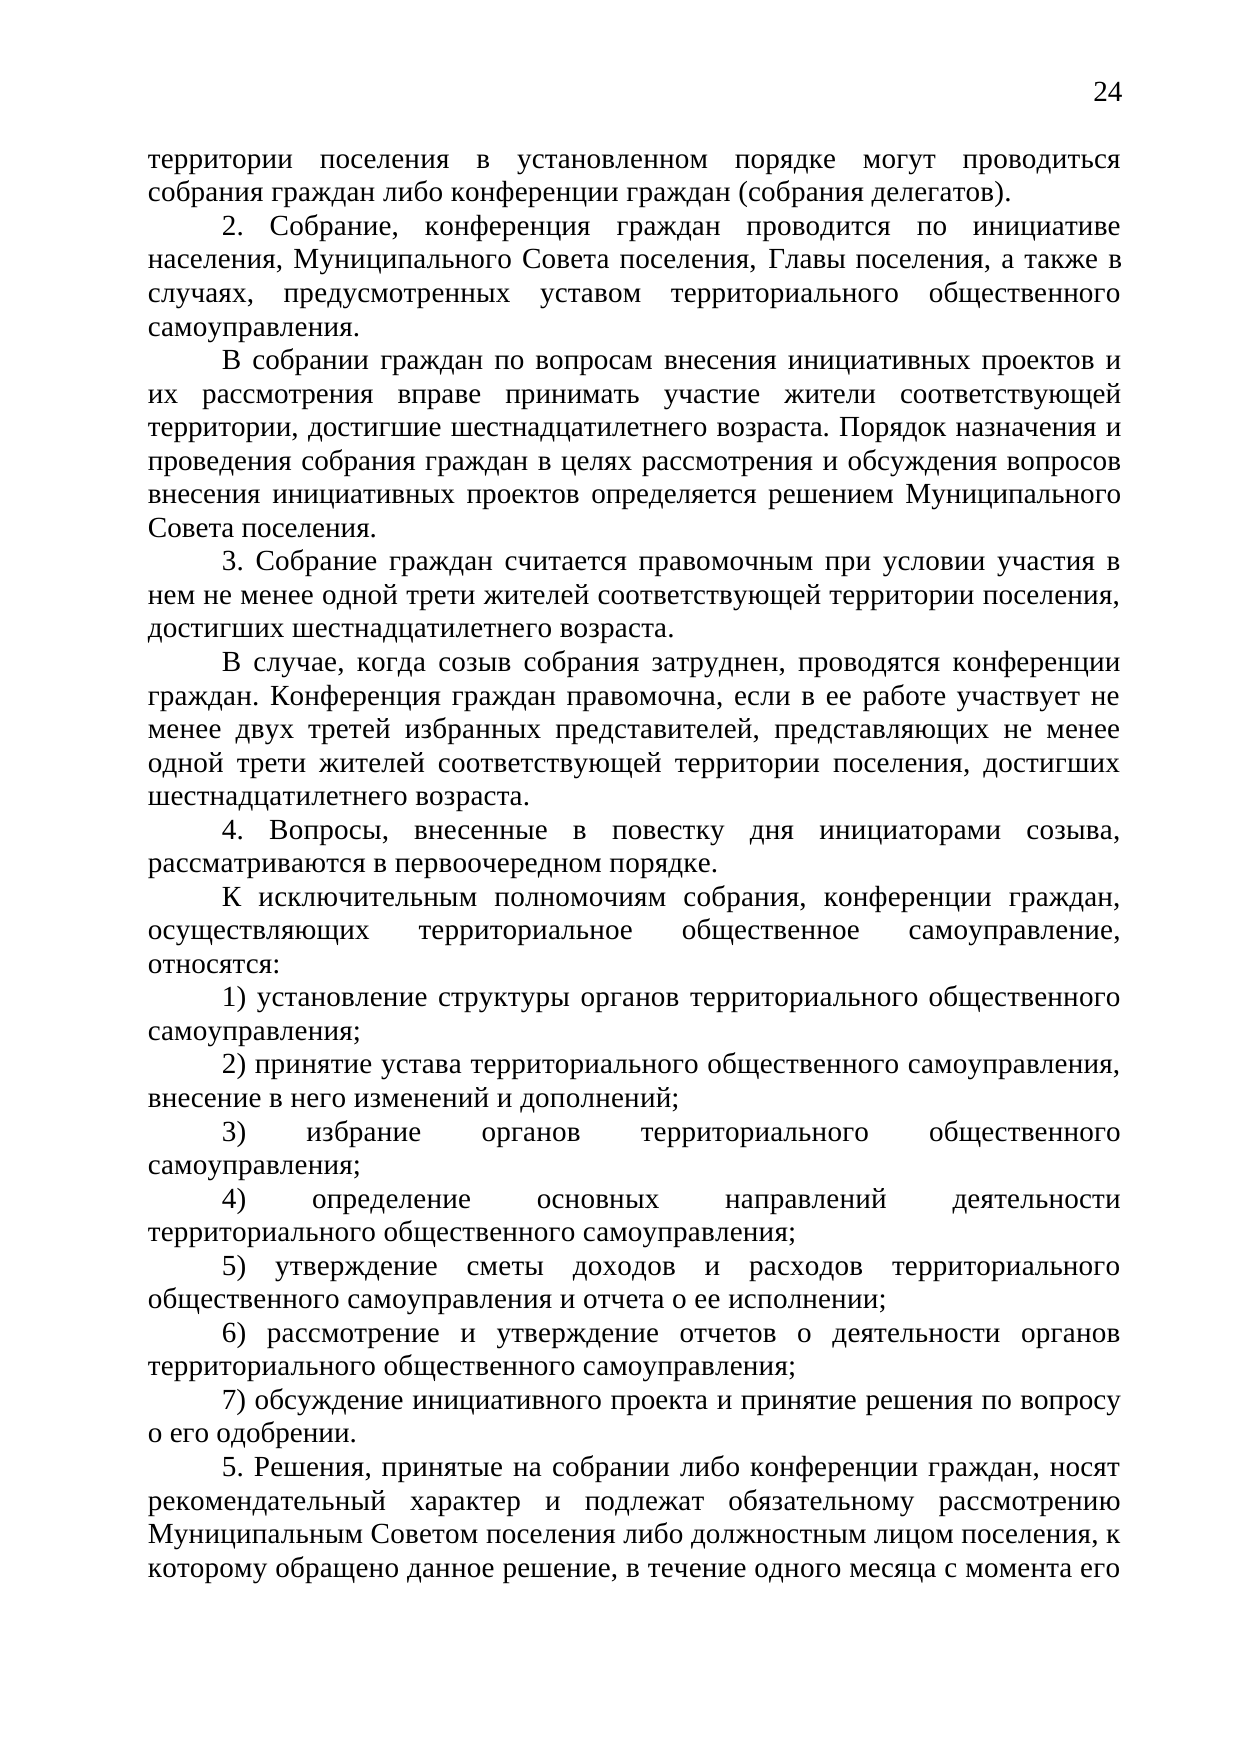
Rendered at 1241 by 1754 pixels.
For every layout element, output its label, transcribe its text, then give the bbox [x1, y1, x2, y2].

text К исключительным полномочиям собрания, конференции граждан, осуществляющих территориальное общественное самоуправление, относятся: [148, 879, 1122, 979]
text 5) утверждение сметы доходов и расходов территориального общественного самоуправления и отчета о ее исполнении; [148, 1248, 1122, 1315]
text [148, 1449, 1122, 1583]
text 4. Вопросы, внесенные в повестку дня инициаторами созыва, рассматриваются в первоочередном порядке. [148, 812, 1122, 879]
text 2) принятие устава территориального общественного самоуправления, внесение в него изменений и дополнений; [148, 1047, 1122, 1114]
text В случае, когда созыв собрания затруднен, проводятся конференции граждан. Конференция граждан правомочна, если в ее работе участвует не менее двух третей избранных представителей, представляющих не менее одной трети жителей соответствующей территории поселения, достигших шестнадцатилетнего возраста. [148, 644, 1122, 812]
text 1) установление структуры органов территориального общественного самоуправления; [148, 979, 1122, 1047]
text 4) определение основных направлений деятельности территориального общественного самоуправления; [148, 1181, 1122, 1248]
text 6) рассмотрение и утверждение отчетов о деятельности органов территориального общественного самоуправления; [148, 1315, 1122, 1382]
text 3) избрание органов территориального общественного самоуправления; [148, 1114, 1122, 1181]
text 3. Собрание граждан считается правомочным при условии участия в нем не менее одной трети жителей соответствующей территории поселения, достигших шестнадцатилетнего возраста. [148, 543, 1122, 644]
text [148, 141, 1122, 208]
text 2. Собрание, конференция граждан проводится по инициативе населения, Муниципального Совета поселения, Главы поселения, а также в случаях, предусмотренных уставом территориального общественного самоуправления. [148, 208, 1122, 342]
text 7) обсуждение инициативного проекта и принятие решения по вопросу о его одобрении. [148, 1382, 1122, 1449]
text В собрании граждан по вопросам внесения инициативных проектов и их рассмотрения вправе принимать участие жители соответствующей территории, достигшие шестнадцатилетнего возраста. Порядок назначения и проведения собрания граждан в целях рассмотрения и обсуждения вопросов внесения инициативных проектов определяется решением Муниципального Совета поселения. [148, 342, 1122, 543]
